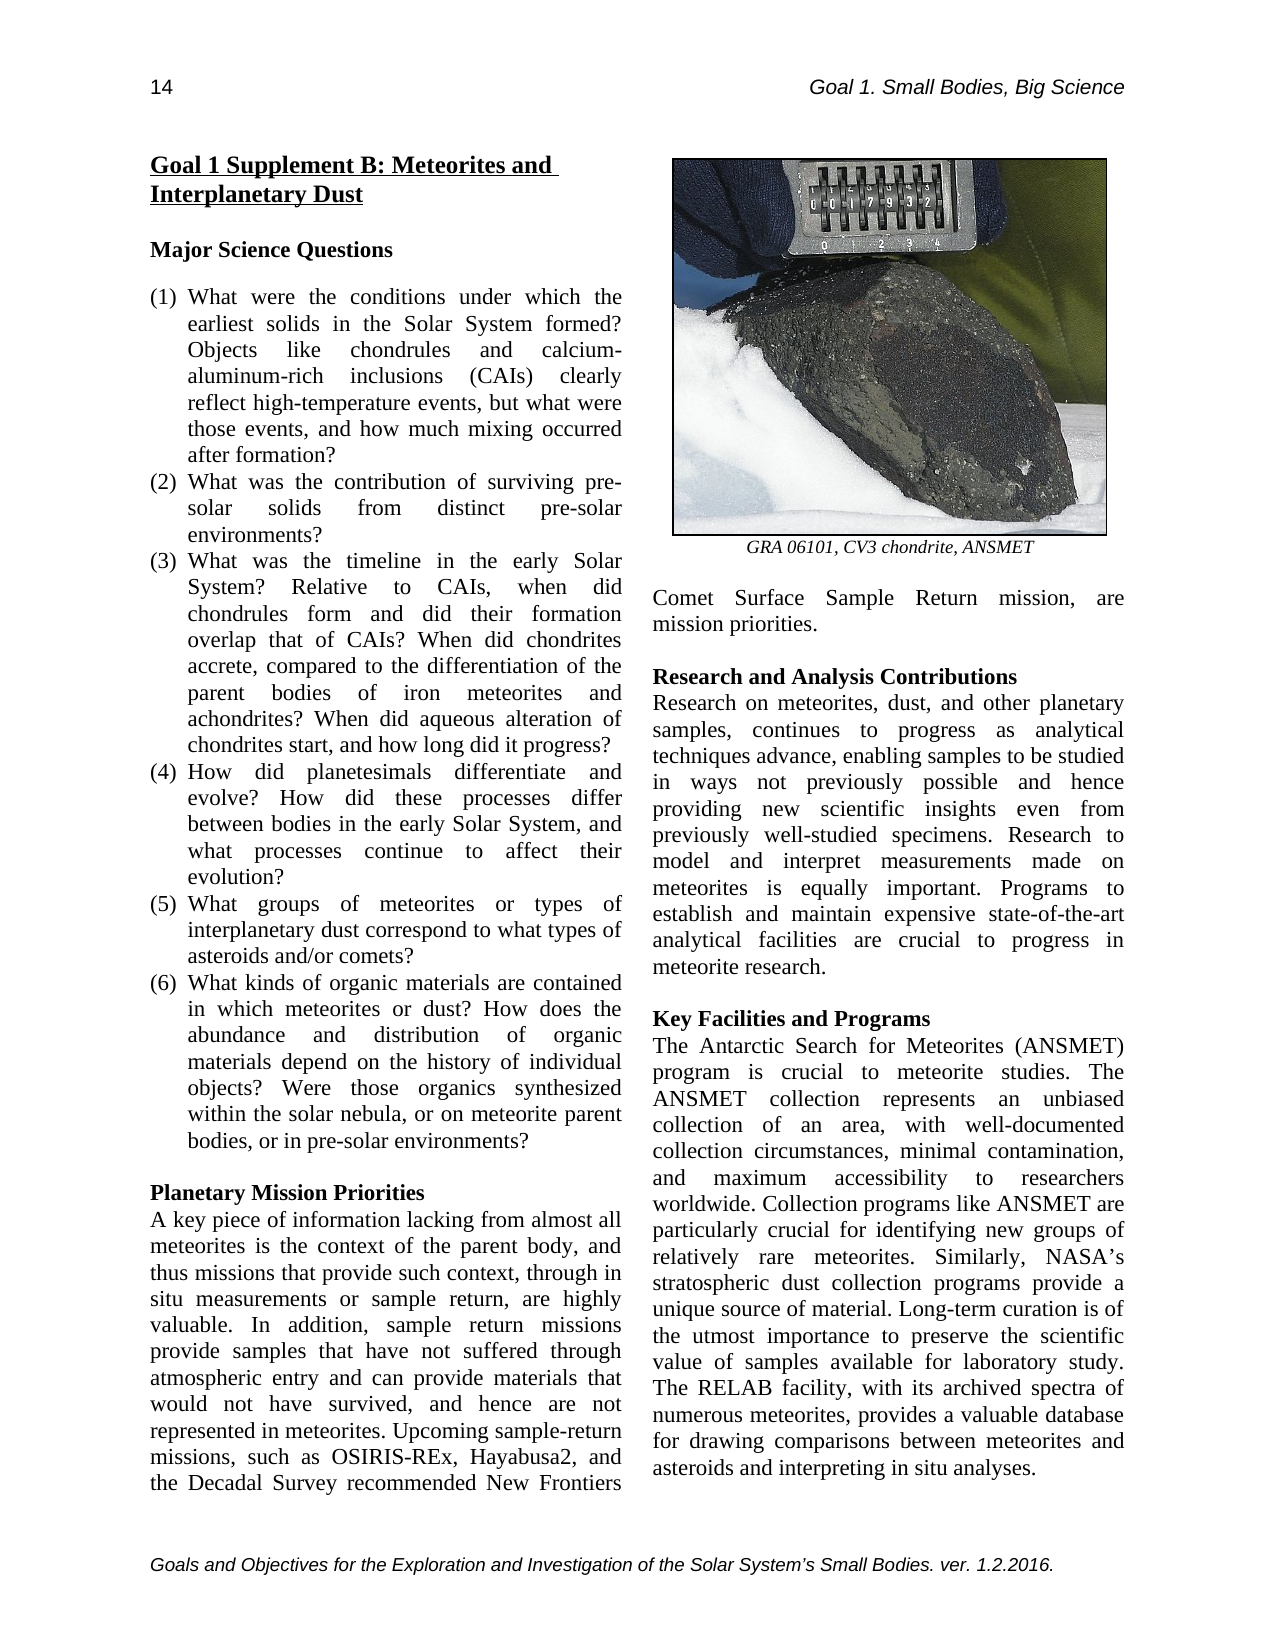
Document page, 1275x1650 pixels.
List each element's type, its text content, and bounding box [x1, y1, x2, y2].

list How did planetesimals differentiate and evolve? How did these processes differ between bodies in the early Solar System, and what processes continue to affect their evolution? [150, 758, 622, 889]
text Research and Analysis Contributions [652, 663, 1125, 689]
text A key piece of information lacking from almost all meteorites is the context of the parent body, and thus missions that provide such context, through in situ measurements or sample return, are highly valuable. In addition, sample return missions provide samples that have not suffered through atmospheric entry and can provide materials that would not have survived, and hence are not represented in meteorites. Upcoming sample-return missions, such as OSIRIS-REx, Hayabusa2, and the Decadal Survey recommended New Frontiers Comet Surface Sample Return mission, are mission priorities. [150, 1206, 622, 1496]
list What was the contribution of surviving pre-solar solids from distinct pre-solar environments? [150, 468, 622, 547]
text Planetary Mission Priorities [150, 1179, 622, 1206]
text Goal 1 Supplement B: Meteorites and Interplanetary Dust [150, 150, 622, 207]
list What were the conditions under which the earliest solids in the Solar System formed? Objects like chondrules and calcium-aluminum-rich inclusions (CAIs) clearly reflect high-temperature events, but what were those events, and how much mixing occurred after formation? [150, 283, 622, 468]
list What was the timeline in the early Solar System? Relative to CAIs, when did chondrules form and did their formation overlap that of CAIs? When did chondrites accrete, compared to the differentiation of the parent bodies of iron meteorites and achondrites? When did aqueous alteration of chondrites start, and how long did it progress? [150, 547, 622, 758]
list What groups of meteorites or types of interplanetary dust correspond to what types of asteroids and/or comets? [150, 889, 622, 969]
text Research on meteorites, dust, and other planetary samples, continues to progress as analytical techniques advance, enabling samples to be studied in ways not previously possible and hence providing new scientific insights even from previously well-studied specimens. Research to model and interpret measurements made on meteorites is equally important. Programs to establish and maintain expensive state-of-the-art analytical facilities are crucial to progress in meteorite research. [652, 689, 1125, 979]
text Key Facilities and Programs [652, 1006, 1125, 1032]
text Major Science Questions [150, 236, 622, 263]
picture [674, 160, 1106, 534]
text The Antarctic Search for Meteorites (ANSMET) program is crucial to meteorite studies. The ANSMET collection represents an unbiased collection of an area, with well-documented collection circumstances, minimal contamination, and maximum accessibility to researchers worldwide. Collection programs like ANSMET are particularly crucial for identifying new groups of relatively rare meteorites. Similarly, NASA’s stratospheric dust collection programs provide a unique source of material. Long-term curation is of the utmost importance to preserve the scientific value of samples available for laboratory study. The RELAB facility, with its archived spectra of numerous meteorites, provides a valuable database for drawing comparisons between meteorites and asteroids and interpreting in situ analyses. [652, 1032, 1125, 1480]
list What kinds of organic materials are contained in which meteorites or dust? How does the abundance and distribution of organic materials depend on the history of individual objects? Were those organics synthesized within the solar nebula, or on meteorite parent bodies, or in pre-solar environments? [150, 969, 622, 1153]
